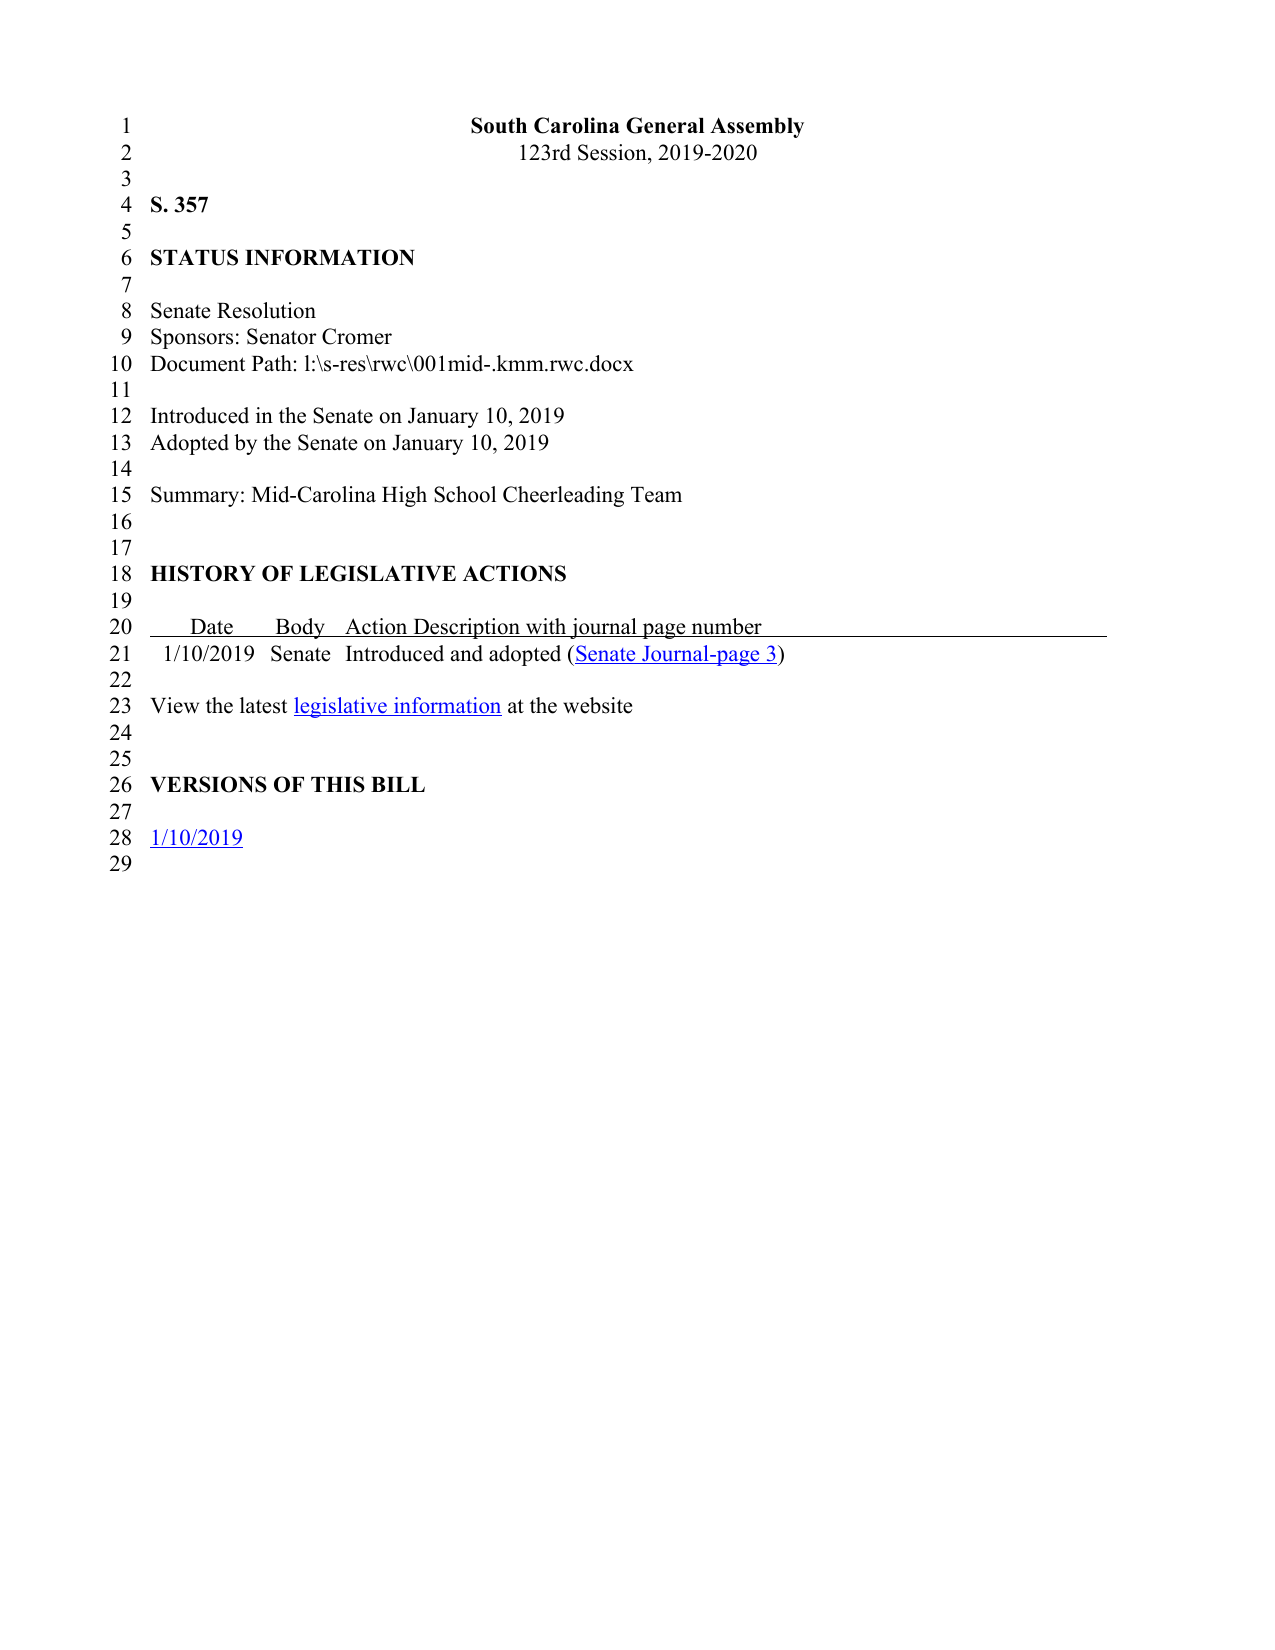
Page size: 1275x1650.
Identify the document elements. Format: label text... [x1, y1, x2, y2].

text S. 357 [150, 192, 1125, 218]
text Senate Resolution [150, 297, 1125, 323]
text South Carolina General Assembly [150, 112, 1125, 139]
text VERSIONS OF THIS BILL [150, 771, 1125, 798]
text Document Path: l:\s-res\rwc\001mid-.kmm.rwc.docx [150, 350, 1125, 376]
text HISTORY OF LEGISLATIVE ACTIONS [150, 561, 1125, 587]
text Adopted by the Senate on January 10, 2019 [150, 429, 1125, 455]
text Summary: Mid-Carolina High School Cheerleading Team [150, 481, 1125, 508]
text Date Body Action Description with journal page number [150, 613, 1125, 639]
text 1/10/2019 Senate Introduced and adopted (Senate Journal-page 3) [150, 639, 1125, 666]
text Introduced in the Senate on January 10, 2019 [150, 402, 1125, 429]
text 123rd Session, 2019-2020 [150, 139, 1125, 165]
text STATUS INFORMATION [150, 244, 1125, 271]
text View the latest legislative information at the website [150, 692, 1125, 719]
text Sponsors: Senator Cromer [150, 323, 1125, 350]
text 1/10/2019 [150, 824, 1125, 850]
